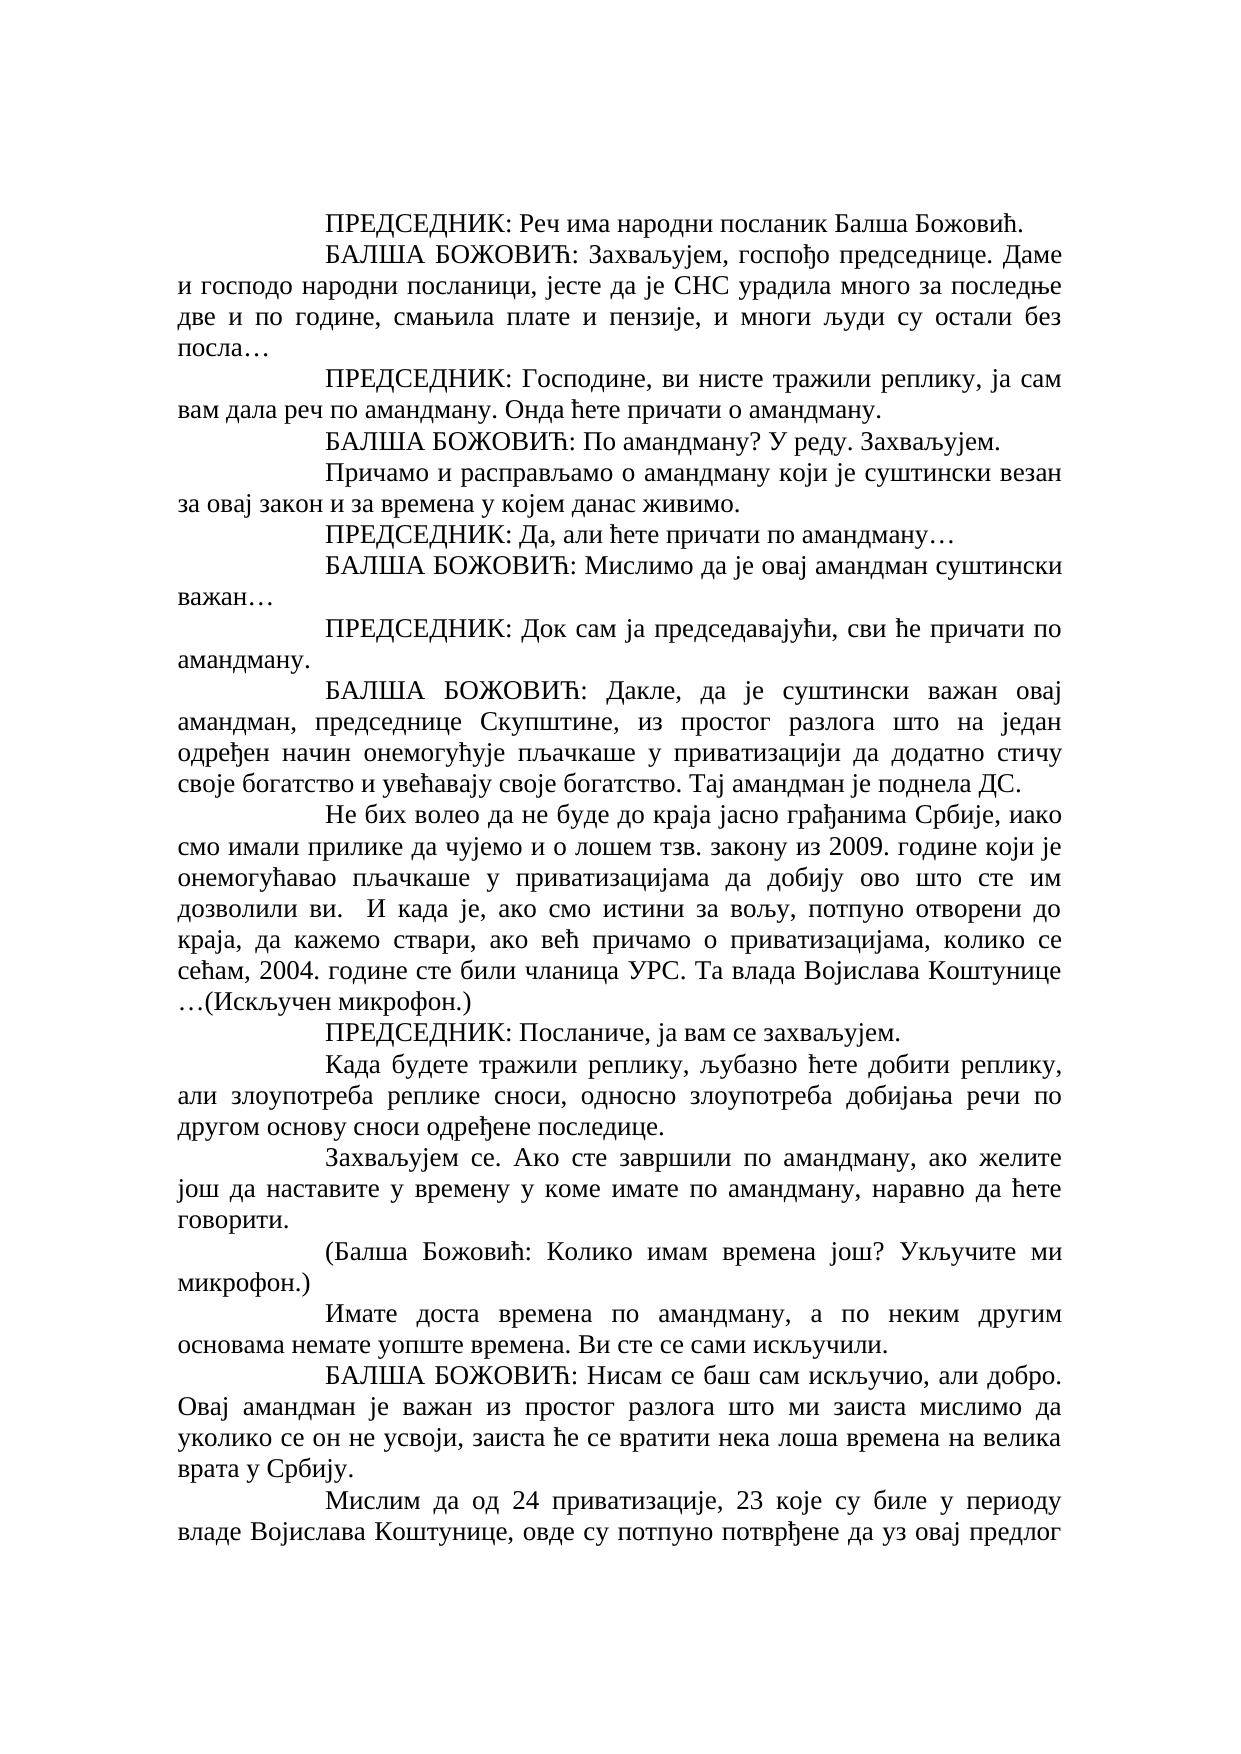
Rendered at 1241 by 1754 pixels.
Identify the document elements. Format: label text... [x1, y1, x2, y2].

text БАЛША БОЖОВИЋ: Нисам се баш сам искључио, али добро. Овај амандман је важан из простог разлога што ми заиста мислимо да уколико се он не усвоји, заиста ће се вратити нека лоша времена на велика врата у Србију. [177, 1359, 1063, 1484]
text Причамо и расправљамо о амандману који је суштински везан за овај закон и за времена у којем данас живимо. [177, 456, 1063, 518]
text БАЛША БОЖОВИЋ: По амандману? У реду. Захваљујем. [177, 425, 1063, 456]
text ПРЕДСЕДНИК: Да, али ћете причати по амандману… [177, 518, 1063, 549]
text Не бих волео да не буде до краја јасно грађанима Србије, иако смо имали прилике да чујемо и о лошем тзв. закону из 2009. године који је онемогућавао пљачкаше у приватизацијама да добију ово што сте им дозволили ви. И када је, ако смо истини за вољу, потпуно отворени до краја, да кажемо ствари, ако већ причамо о приватизацијама, колико се сећам, 2004. године сте били чланица УРС. Та влада Војислава Коштунице …(Искључен микрофон.) [177, 798, 1063, 1017]
text ПРЕДСЕДНИК: Господине, ви нисте тражили реплику, ја сам вам дала реч по амандману. Онда ћете причати о амандману. [177, 362, 1063, 425]
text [177, 1484, 1063, 1546]
text БАЛША БОЖОВИЋ: Дакле, да је суштински важан овај амандман, председнице Скупштине, из простог разлога што на један одређен начин онемогућује пљачкаше у приватизацији да додатно стичу своје богатство и увећавају своје богатство. Тај амандман је поднела ДС. [177, 674, 1063, 798]
text ПРЕДСЕДНИК: Реч има народни посланик Балша Божовић. [177, 207, 1063, 238]
text ПРЕДСЕДНИК: Док сам ја председавајући, сви ће причати по амандману. [177, 612, 1063, 674]
text Када будете тражили реплику, љубазно ћете добити реплику, али злоупотреба реплике сноси, односно злоупотреба добијања речи по другом основу сноси одређене последице. [177, 1048, 1063, 1141]
text БАЛША БОЖОВИЋ: Мислимо да је овај амандман суштински важан… [177, 549, 1063, 612]
text БАЛША БОЖОВИЋ: Захваљујем, госпођо председнице. Даме и господо народни посланици, јесте да је СНС урадила много за последње две и по године, смањила плате и пензије, и многи људи су остали без посла… [177, 238, 1063, 362]
text Имате доста времена по амандману, а по неким другим основама немате уопште времена. Ви сте се сами искључили. [177, 1297, 1063, 1359]
text ПРЕДСЕДНИК: Посланиче, ја вам се захваљујем. [177, 1017, 1063, 1048]
text (Балша Божовић: Колико имам времена још? Укључите ми микрофон.) [177, 1234, 1063, 1297]
text Захваљујем се. Ако сте завршили по амандману, ако желите још да наставите у времену у коме имате по амандману, наравно да ћете говорити. [177, 1141, 1063, 1234]
